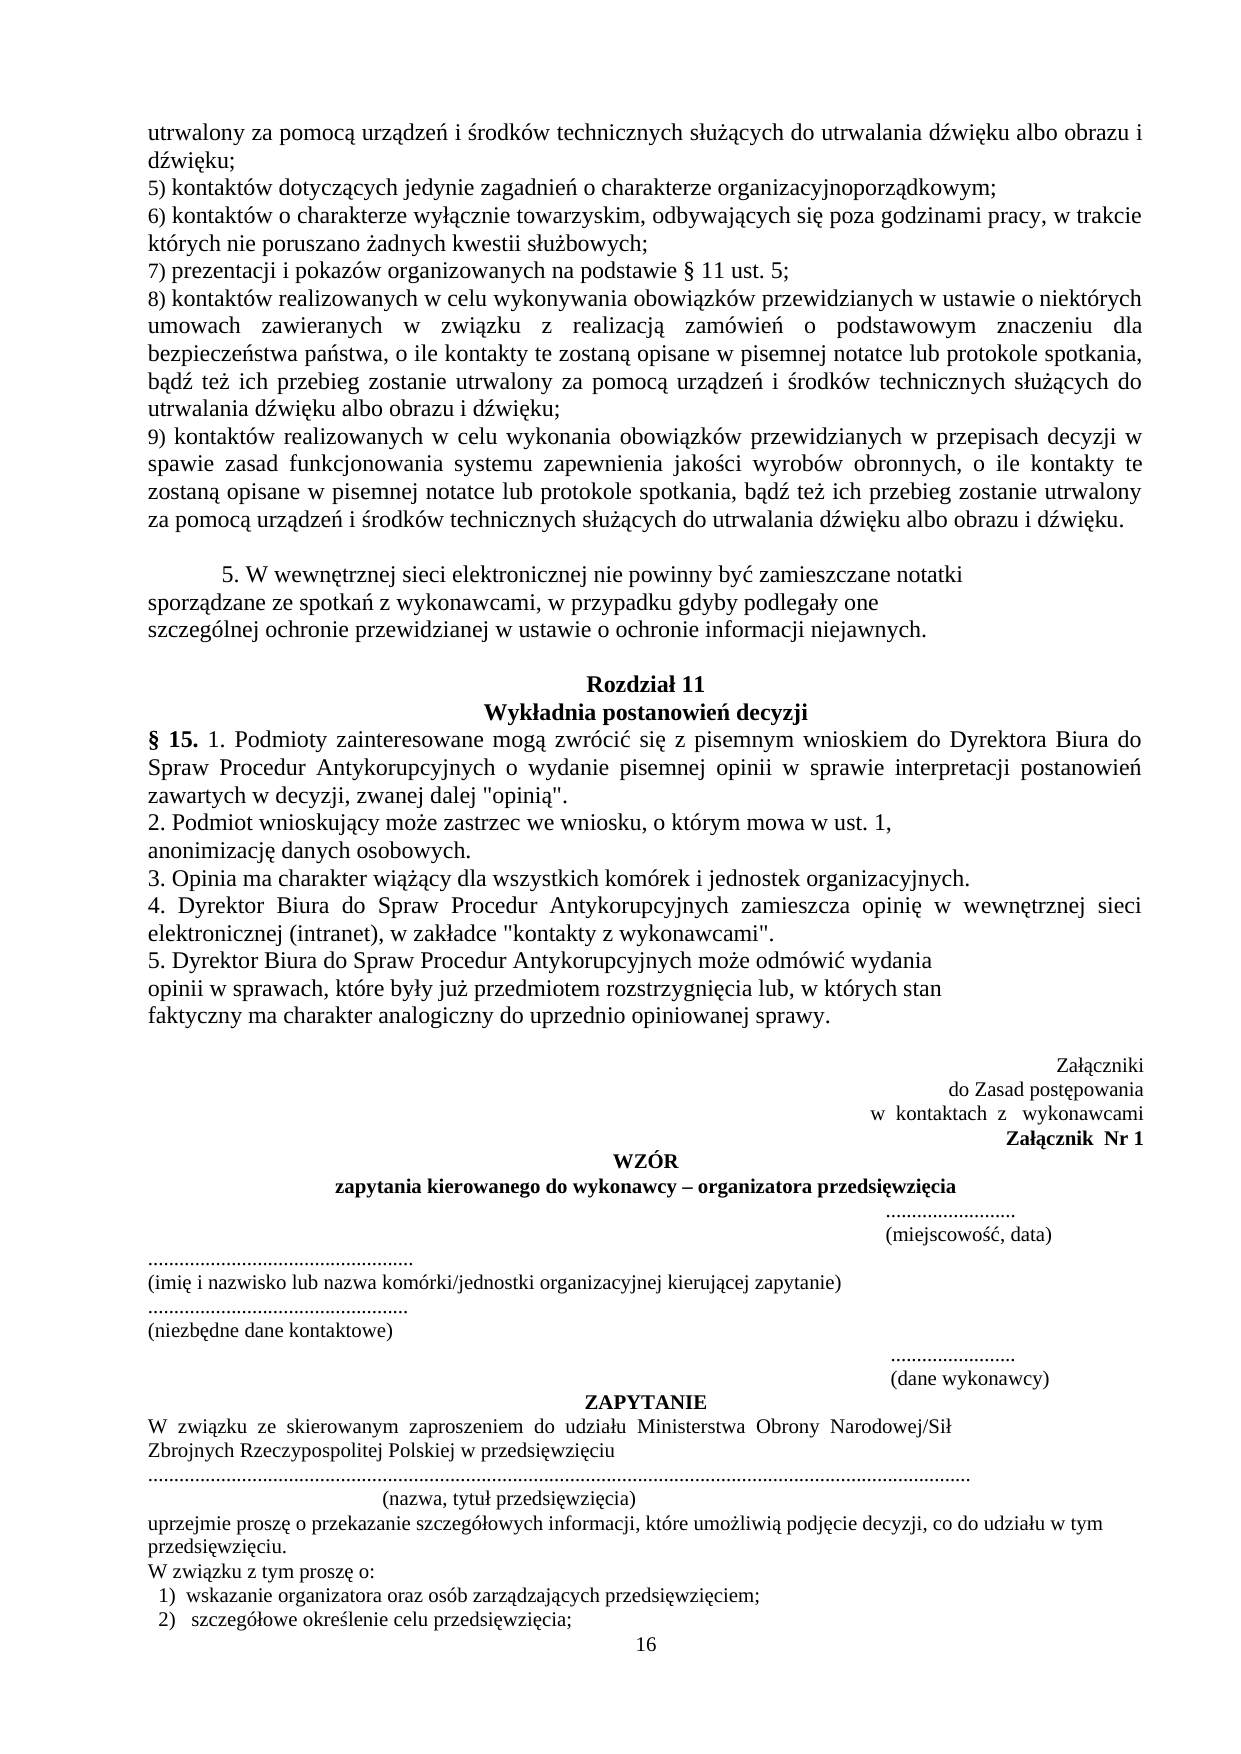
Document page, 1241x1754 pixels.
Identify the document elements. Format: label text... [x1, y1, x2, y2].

text 4. Dyrektor Biura do Spraw Procedur Antykorupcyjnych zamieszcza opinię w wewnętrznej sieci elektronicznej (intranet), w zakładce "kontakty z wykonawcami". [148, 891, 1144, 946]
text Załączniki [148, 1053, 1144, 1077]
text 2. Podmiot wnioskujący może zastrzec we wniosku, o którym mowa w ust. 1, [148, 808, 1144, 836]
text ZAPYTANIE [148, 1390, 1144, 1414]
text W związku z tym proszę o: [148, 1558, 1144, 1583]
text 3. Opinia ma charakter wiążący dla wszystkich komórek i jednostek organizacyjnych. [148, 863, 1144, 891]
text w kontaktach z wykonawcami [148, 1101, 1144, 1125]
text uprzejmie proszę o przekazanie szczegółowych informacji, które umożliwią podjęcie decyzji, co do udziału w tym przedsięwzięciu. [148, 1510, 1144, 1558]
text szczególnej ochronie przewidzianej w ustawie o ochronie informacji niejawnych. [148, 615, 1144, 643]
text Wykładnia postanowień decyzji [148, 698, 1144, 726]
text ................................................... [148, 1246, 1144, 1270]
text opinii w sprawach, które były już przedmiotem rozstrzygnięcia lub, w których stan [148, 974, 1144, 1002]
text faktyczny ma charakter analogiczny do uprzednio opiniowanej sprawy. [148, 1002, 1144, 1029]
text Załącznik Nr 1 [148, 1125, 1144, 1149]
text zapytania kierowanego do wykonawcy – organizatora przedsięwzięcia [148, 1173, 1144, 1198]
text W związku ze skierowanym zaproszeniem do udziału Ministerstwa Obrony Narodowej/Sił [148, 1414, 1144, 1438]
text anonimizację danych osobowych. [148, 836, 1144, 863]
text 5) kontaktów dotyczących jedynie zagadnień o charakterze organizacyjnoporządkowym; [148, 173, 1144, 201]
text 2) szczegółowe określenie celu przedsięwzięcia; [148, 1607, 1144, 1631]
text ......................... [811, 1198, 1144, 1222]
text (dane wykonawcy) [148, 1366, 1144, 1390]
text Rozdział 11 [148, 670, 1144, 698]
text 6) kontaktów o charakterze wyłącznie towarzyskim, odbywających się poza godzinami pracy, w trakcie których nie poruszano żadnych kwestii służbowych; [148, 201, 1144, 256]
text 1) wskazanie organizatora oraz osób zarządzających przedsięwzięciem; [148, 1583, 1144, 1607]
text 5. W wewnętrznej sieci elektronicznej nie powinny być zamieszczane notatki [148, 560, 1144, 587]
text 8) kontaktów realizowanych w celu wykonywania obowiązków przewidzianych w ustawie o niektórych umowach zawieranych w związku z realizacją zamówień o podstawowym znaczeniu dla bezpieczeństwa państwa, o ile kontakty te zostaną opisane w pisemnej notatce lub protokole spotkania, bądź też ich przebieg zostanie utrwalony za pomocą urządzeń i środków technicznych służących do utrwalania dźwięku albo obrazu i dźwięku; [148, 284, 1144, 422]
text § 15. 1. Podmioty zainteresowane mogą zwrócić się z pisemnym wnioskiem do Dyrektora Biura do Spraw Procedur Antykorupcyjnych o wydanie pisemnej opinii w sprawie interpretacji postanowień zawartych w decyzji, zwanej dalej "opinią". [148, 726, 1144, 808]
text .............................................................................................................................................................. [148, 1462, 1144, 1486]
text 9) kontaktów realizowanych w celu wykonania obowiązków przewidzianych w przepisach decyzji w spawie zasad funkcjonowania systemu zapewnienia jakości wyrobów obronnych, o ile kontakty te zostaną opisane w pisemnej notatce lub protokole spotkania, bądź też ich przebieg zostanie utrwalony za pomocą urządzeń i środków technicznych służących do utrwalania dźwięku albo obrazu i dźwięku. [148, 422, 1144, 532]
text (nazwa, tytuł przedsięwzięcia) [148, 1486, 1144, 1510]
text Zbrojnych Rzeczypospolitej Polskiej w przedsięwzięciu [148, 1438, 1144, 1462]
text sporządzane ze spotkań z wykonawcami, w przypadku gdyby podlegały one [148, 587, 1144, 615]
text 5. Dyrektor Biura do Spraw Procedur Antykorupcyjnych może odmówić wydania [148, 946, 1144, 974]
text .................................................. [148, 1294, 1144, 1318]
text 7) prezentacji i pokazów organizowanych na podstawie § 11 ust. 5; [148, 256, 1144, 284]
text WZÓR [148, 1149, 1144, 1173]
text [148, 118, 1144, 173]
text (imię i nazwisko lub nazwa komórki/jednostki organizacyjnej kierującej zapytanie) [148, 1270, 1144, 1294]
text (miejscowość, data) [811, 1222, 1144, 1246]
text ........................ [148, 1342, 1144, 1366]
text (niezbędne dane kontaktowe) [148, 1318, 1144, 1342]
text do Zasad postępowania [148, 1077, 1144, 1101]
